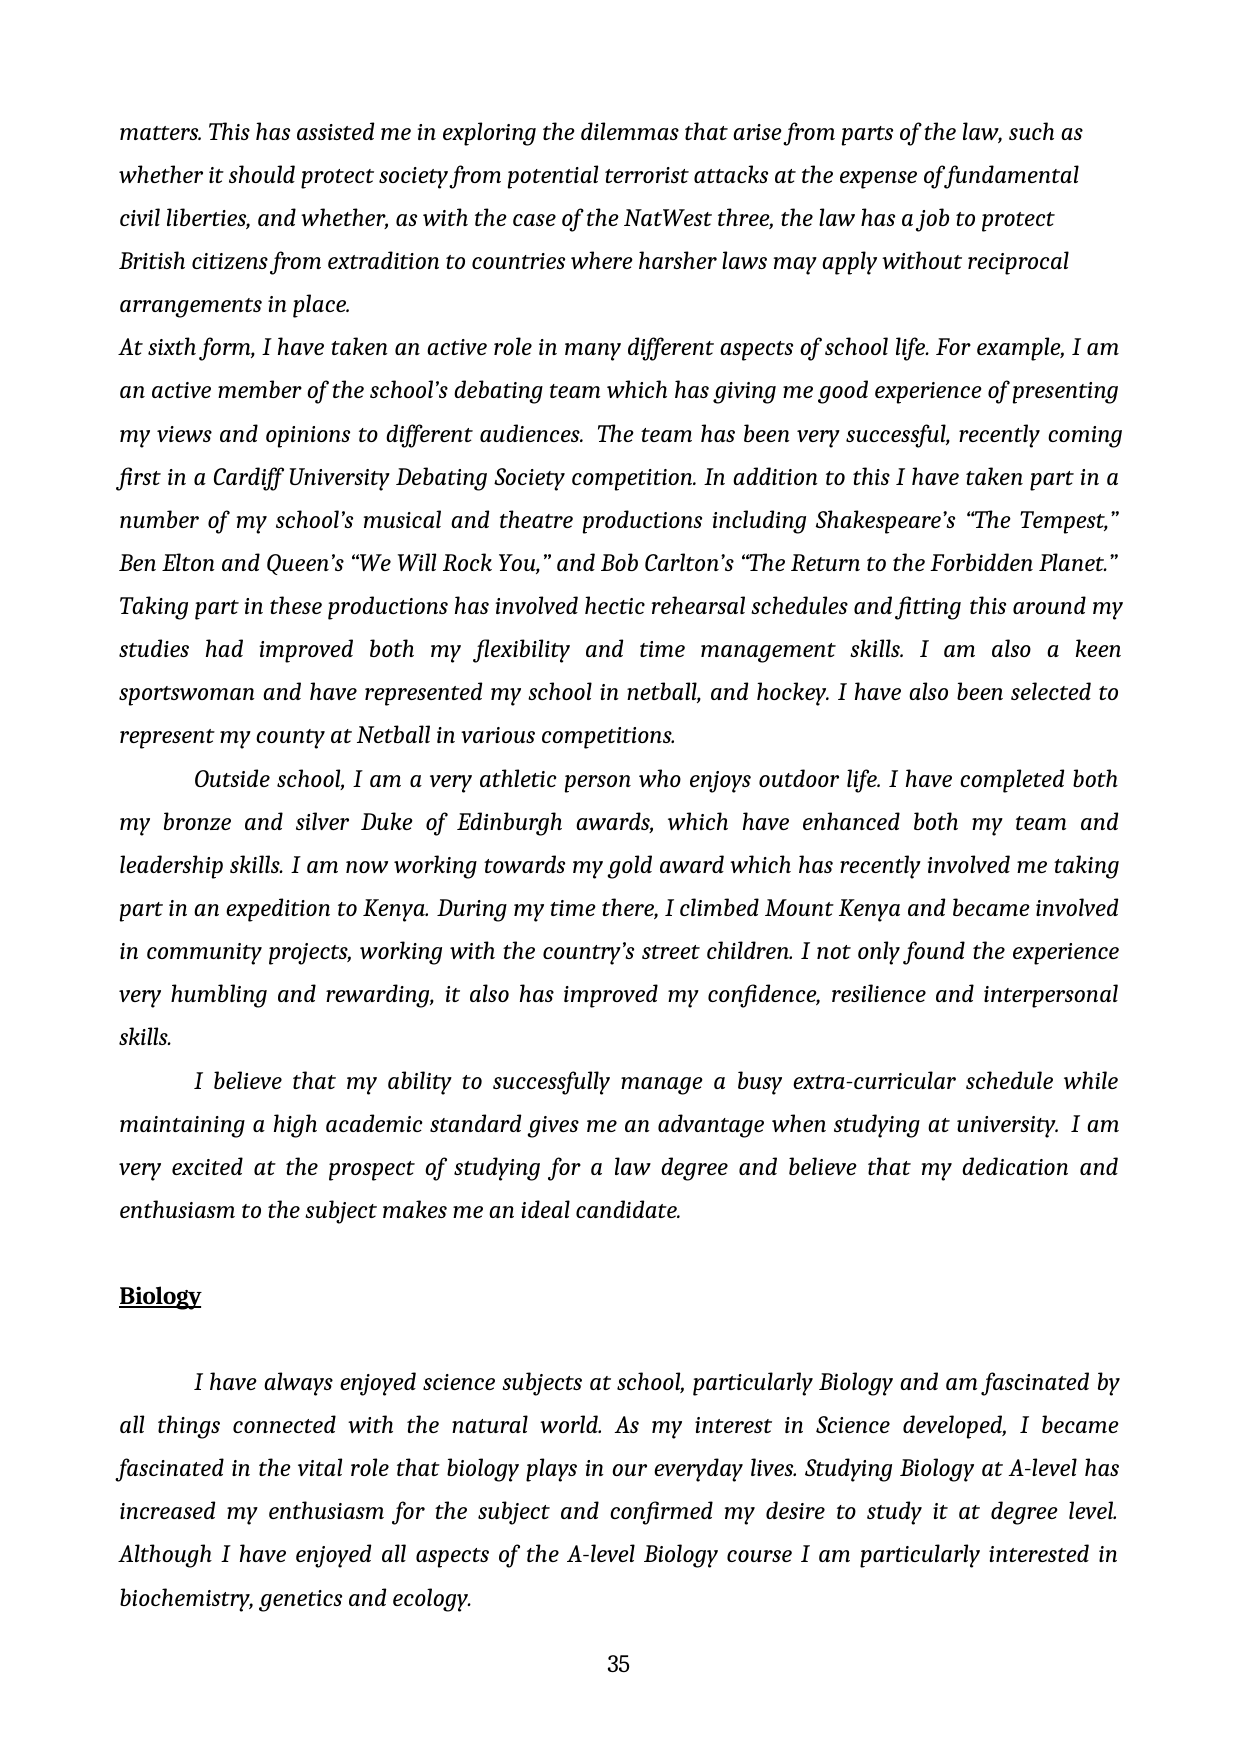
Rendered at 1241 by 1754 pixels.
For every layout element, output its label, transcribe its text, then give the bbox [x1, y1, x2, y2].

text matters. This has assisted me in exploring the dilemmas that arise from parts of the law, such as whether it should protect society from potential terrorist attacks at the expense of fundamental civil liberties, and whether, as with the case of the NatWest three, the law has a job to protect British citizens from extradition to countries where harsher laws may apply without reciprocal arrangements in place. [119, 118, 1102, 319]
text Outside school, I am a very athletic person who enjoys outdoor life. I have completed both my bronze and silver Duke of Edinburgh awards, which have enhanced both my team and leadership skills. I am now working towards my gold award which has recently involved me taking part in an expedition to Kenya. During my time there, I climbed Mount Kenya and became involved in community projects, working with the country’s street children. I not only found the experience very humbling and rewarding, it also has improved my confidence, resilience and interpersonal skills. [119, 764, 1123, 1052]
text I believe that my ability to successfully manage a busy extra-curricular schedule while maintaining a high academic standard gives me an advantage when studying at university. I am very excited at the prospect of studying for a law degree and believe that my dedication and enthusiasm to the subject makes me an ideal candidate. [119, 1067, 1123, 1225]
text At sixth form, I have taken an active role in many different aspects of school life. For example, I am an active member of the school’s debating team which has giving me good experience of presenting my views and opinions to different audiences. The team has been very successful, recently coming first in a Cardiff University Debating Society competition. In addition to this I have taken part in a number of my school’s musical and theatre productions including Shakespeare’s “The Tempest,” Ben Elton and Queen’s “We Will Rock You,” and Bob Carlton’s “The Return to the Forbidden Planet.” Taking part in these productions has involved hectic rehearsal schedules and fitting this around my studies had improved both my flexibility and time management skills. I am also a keen sportswoman and have represented my school in netball, and hockey. I have also been selected to represent my county at Netball in various competitions. [119, 333, 1123, 750]
subtitle Biology [119, 1282, 1136, 1311]
text I have always enjoyed science subjects at school, particularly Biology and am fascinated by all things connected with the natural world. As my interest in Science developed, I became fascinated in the vital role that biology plays in our everyday lives. Studying Biology at A-level has increased my enthusiasm for the subject and confirmed my desire to study it at degree level. Although I have enjoyed all aspects of the A-level Biology course I am particularly interested in biochemistry, genetics and ecology. [119, 1368, 1123, 1612]
